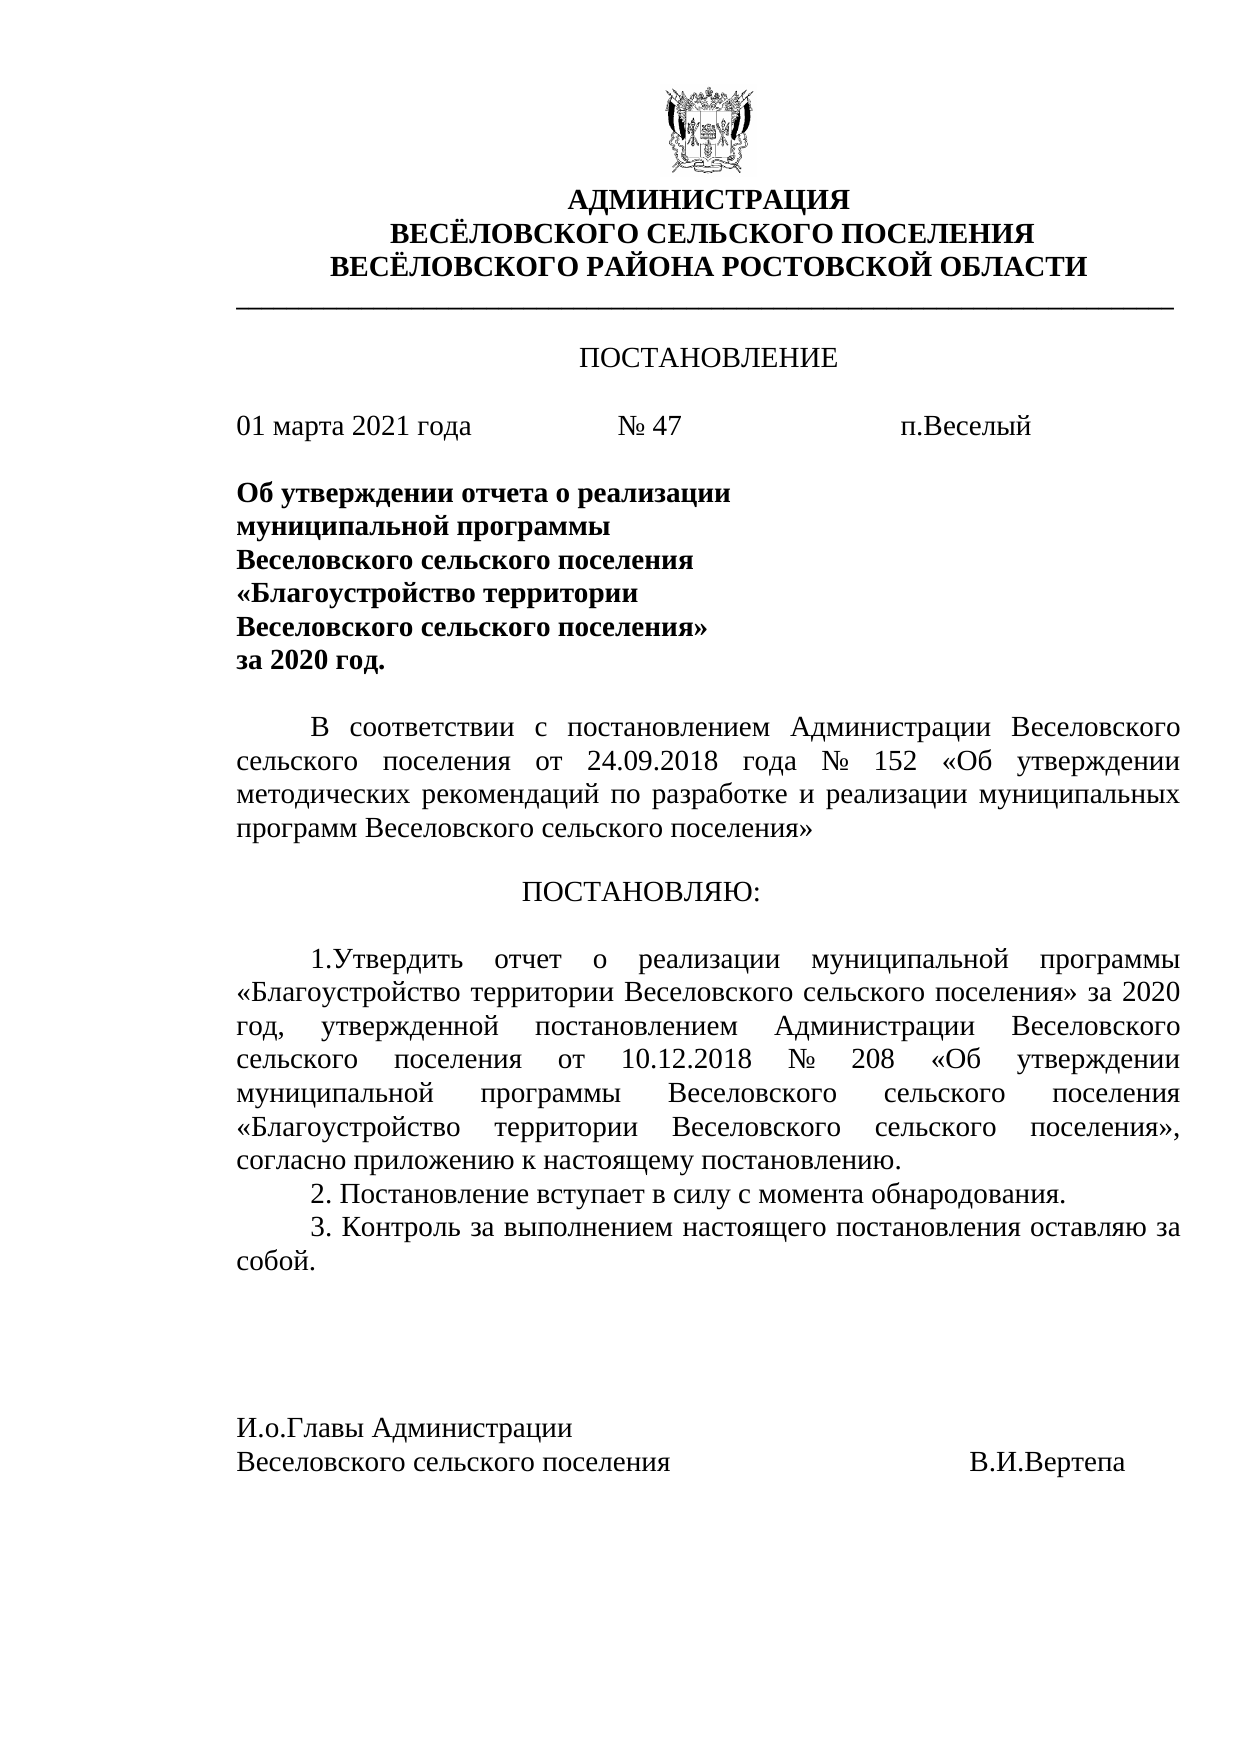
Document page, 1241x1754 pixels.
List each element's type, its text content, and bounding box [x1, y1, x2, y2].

text И.о.Главы Администрации [236, 1411, 1181, 1444]
text ПОСТАНОВЛЕНИЕ [236, 341, 1181, 374]
picture [660, 84, 758, 177]
text 1.Утвердить отчет о реализации муниципальной программы «Благоустройство территории Веселовского сельского поселения» за 2020 год, утвержденной постановлением Администрации Веселовского сельского поселения от 10.12.2018 № 208 «Об утверждении муниципальной программы Веселовского сельского поселения «Благоустройство территории Веселовского сельского поселения», согласно приложению к настоящему постановлению. [236, 941, 1181, 1176]
text АДМИНИСТРАЦИЯ [236, 182, 1181, 216]
text 3. Контроль за выполнением настоящего постановления оставляю за собой. [236, 1209, 1181, 1276]
text Об утверждении отчета о реализации [236, 475, 1181, 508]
text ПОСТАНОВЛЯЮ: [236, 877, 1181, 907]
text муниципальной программы Веселовского сельского поселения «Благоустройство территории Веселовского сельского поселения» [236, 508, 709, 642]
text ВЕСЁЛОВСКОГО СЕЛЬСКОГО ПОСЕЛЕНИЯ [236, 216, 1181, 249]
text ВЕСЁЛОВСКОГО РАЙОНА РОСТОВСКОЙ ОБЛАСТИ [236, 249, 1181, 283]
text 2. Постановление вступает в силу с момента обнародования. [236, 1176, 1181, 1209]
text ___________________________________________________________________________ [236, 283, 1181, 312]
text за 2020 год. [236, 642, 1181, 676]
text 01 марта 2021 года № 47 п.Веселый [236, 408, 1137, 441]
text Веселовского сельского поселения В.И.Вертепа [236, 1444, 1181, 1478]
text В соответствии с постановлением Администрации Веселовского сельского поселения от 24.09.2018 года № 152 «Об утверждении методических рекомендаций по разработке и реализации муниципальных программ Веселовского сельского поселения» [236, 709, 1181, 844]
